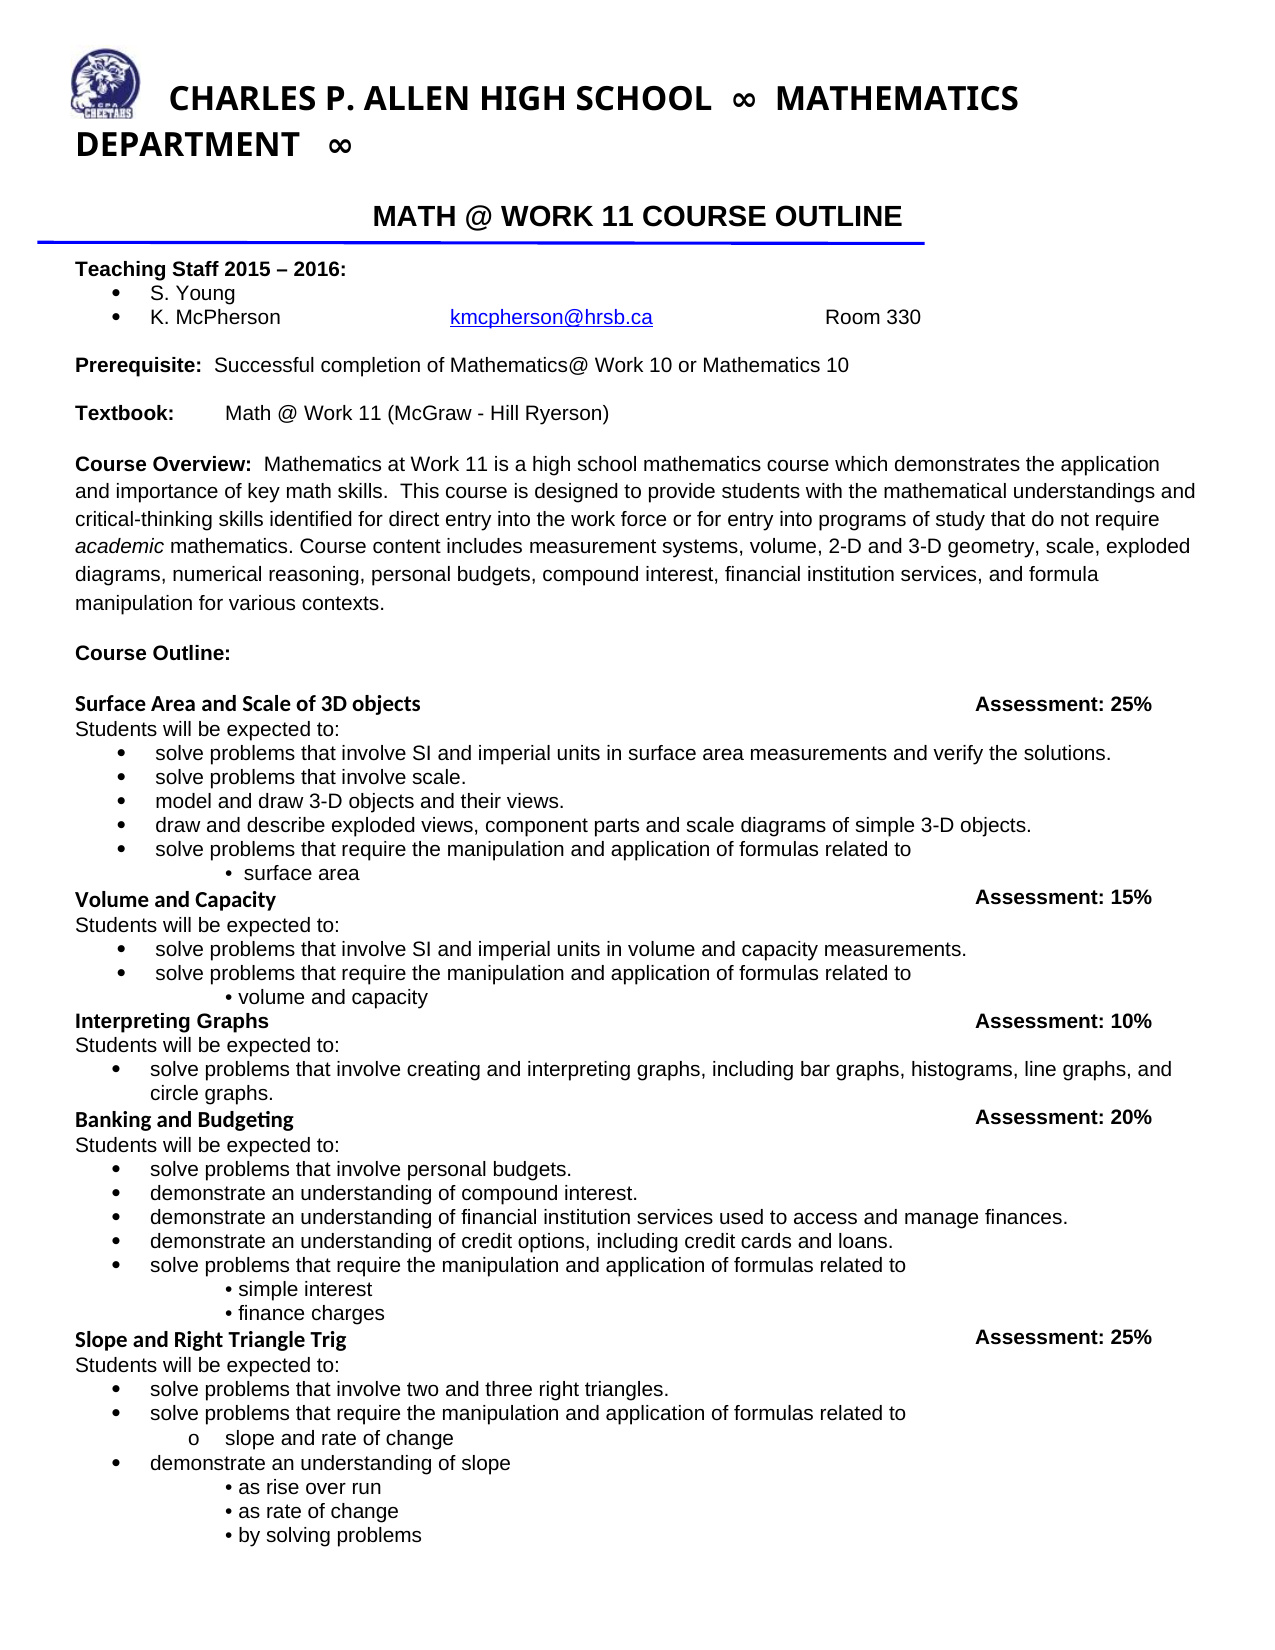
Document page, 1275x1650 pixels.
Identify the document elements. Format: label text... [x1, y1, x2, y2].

list solve problems that require the manipulation and application of formulas related to [118, 961, 1200, 985]
text Textbook: Math @ Work 11 (McGraw - Hill Ryerson) [75, 401, 1200, 425]
text Interpreting Graphs Assessment: 10% [75, 1009, 1200, 1033]
list draw and describe exploded views, component parts and scale diagrams of simple 3-D objects. [118, 813, 1200, 837]
list solve problems that involve SI and imperial units in volume and capacity measurements. [118, 937, 1200, 961]
list • volume and capacity [150, 985, 1200, 1009]
text Prerequisite: Successful completion of Mathematics@ Work 10 or Mathematics 10 [75, 353, 1200, 377]
list solve problems that involve personal budgets. [112, 1157, 1200, 1181]
text Banking and Budgeting Assessment: 20% [75, 1105, 1200, 1133]
list solve problems that involve creating and interpreting graphs, including bar graphs, histograms, line graphs, and circle graphs. [112, 1057, 1200, 1105]
text Course Outline: [75, 640, 1200, 664]
list • finance charges [150, 1301, 1200, 1325]
list • by solving problems [150, 1523, 1200, 1547]
list solve problems that require the manipulation and application of formulas related to [118, 837, 1200, 861]
text Surface Area and Scale of 3D objects Assessment: 25% [75, 689, 1200, 717]
text Slope and Right Triangle Trig Assessment: 25% [75, 1325, 1200, 1353]
list demonstrate an understanding of credit options, including credit cards and loans. [112, 1229, 1200, 1253]
text Students will be expected to: [75, 717, 1200, 741]
text Volume and Capacity Assessment: 15% [75, 885, 1200, 913]
picture [70, 45, 142, 117]
text MATH @ WORK 11 COURSE OUTLINE [75, 199, 1200, 233]
list • surface area [150, 861, 1200, 885]
list demonstrate an understanding of slope [112, 1451, 1200, 1475]
text Students will be expected to: [75, 913, 1200, 937]
list solve problems that involve scale. [118, 765, 1200, 789]
list solve problems that require the manipulation and application of formulas related to [112, 1401, 1200, 1425]
list slope and rate of change [187, 1425, 1200, 1451]
text Students will be expected to: [75, 1353, 1200, 1377]
text Students will be expected to: [75, 1033, 1200, 1057]
text Students will be expected to: [75, 1133, 1200, 1157]
list solve problems that involve two and three right triangles. [112, 1377, 1200, 1401]
text Teaching Staff 2015 – 2016: [75, 257, 1200, 281]
list • as rise over run [150, 1475, 1200, 1499]
list demonstrate an understanding of financial institution services used to access and manage finances. [112, 1205, 1200, 1229]
list solve problems that require the manipulation and application of formulas related to [112, 1253, 1200, 1277]
list solve problems that involve SI and imperial units in surface area measurements and verify the solutions. [118, 741, 1200, 765]
list K. McPherson kmcpherson@hrsb.ca Room 330 [112, 305, 1200, 329]
list demonstrate an understanding of compound interest. [112, 1181, 1200, 1205]
text Course Overview: Mathematics at Work 11 is a high school mathematics course which demonstrates the application and importance of key math skills. This course is designed to provide students with the mathematical understandings and critical-thinking skills identified for direct entry into the work force or for entry into programs of study that do not require academic mathematics. Course content includes measurement systems, volume, 2-D and 3-D geometry, scale, exploded diagrams, numerical reasoning, personal budgets, compound interest, financial institution services, and formula manipulation for various contexts. [75, 452, 1200, 616]
list S. Young [112, 281, 1200, 305]
list • as rate of change [150, 1499, 1200, 1523]
text ∞ MATHEMATICS DEPARTMENT ∞ [75, 75, 1200, 166]
list model and draw 3-D objects and their views. [118, 789, 1200, 813]
list • simple interest [150, 1277, 1200, 1301]
